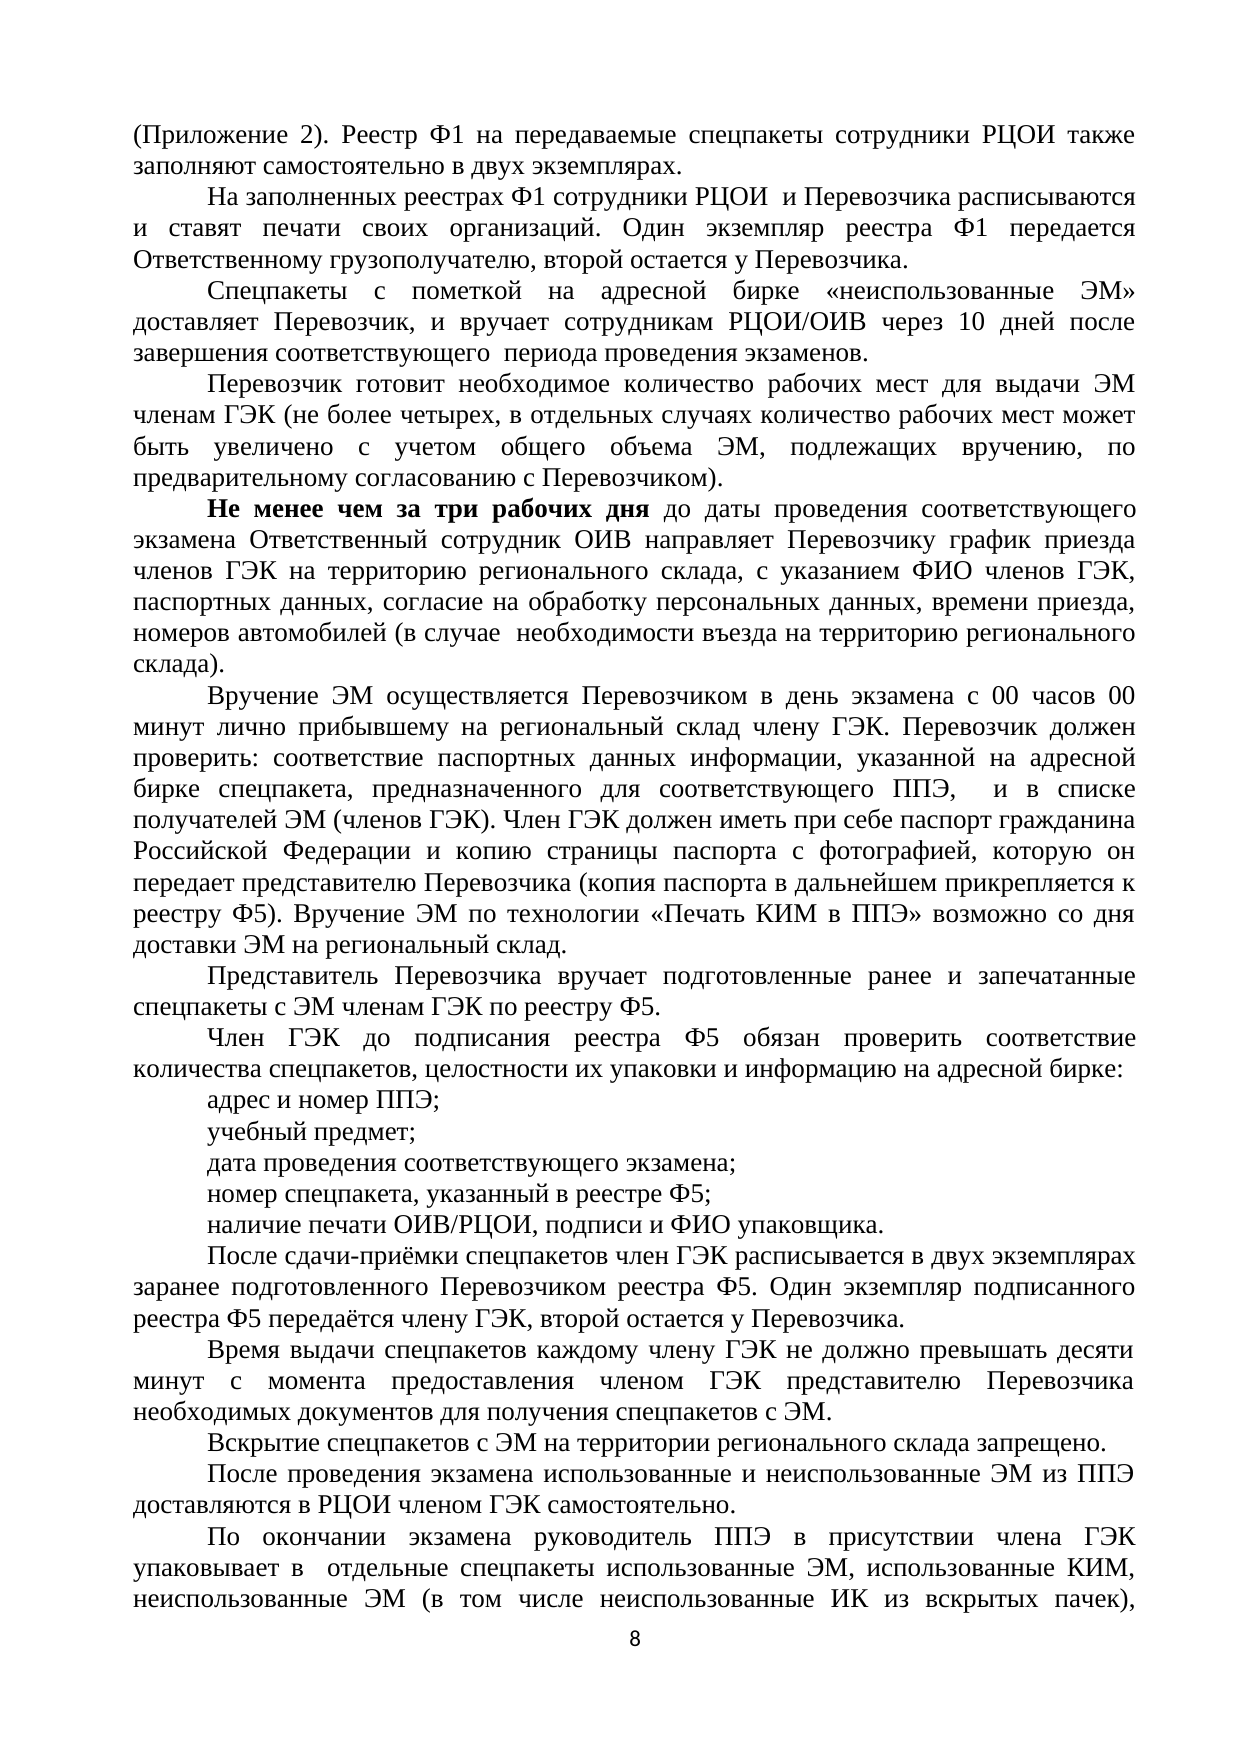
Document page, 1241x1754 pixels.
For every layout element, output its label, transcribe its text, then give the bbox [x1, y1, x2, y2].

text Перевозчик готовит необходимое количество рабочих мест для выдачи ЭМ членам ГЭК (не более четырех, в отдельных случаях количество рабочих мест может быть увеличено с учетом общего объема ЭМ, подлежащих вручению, по предварительному согласованию с Перевозчиком). [133, 367, 1137, 492]
text Не менее чем за три рабочих дня до даты проведения соответствующего экзамена Ответственный сотрудник ОИВ направляет Перевозчику график приезда членов ГЭК на территорию регионального склада, с указанием ФИО членов ГЭК, паспортных данных, согласие на обработку персональных данных, времени приезда, номеров автомобилей (в случае необходимости въезда на территорию регионального склада). [133, 492, 1137, 679]
text После проведения экзамена использованные и неиспользованные ЭМ из ППЭ доставляются в РЦОИ членом ГЭК самостоятельно. [133, 1457, 1135, 1520]
list дата проведения соответствующего экзамена; [207, 1146, 1137, 1177]
text Представитель Перевозчика вручает подготовленные ранее и запечатанные спецпакеты с ЭМ членам ГЭК по реестру Ф5. [133, 959, 1137, 1021]
text Вскрытие спецпакетов с ЭМ на территории регионального склада запрещено. [133, 1426, 1135, 1457]
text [133, 1520, 1137, 1613]
list учебный предмет; [207, 1115, 1137, 1146]
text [133, 118, 1137, 180]
text После сдачи-приёмки спецпакетов член ГЭК расписывается в двух экземплярах заранее подготовленного Перевозчиком реестра Ф5. Один экземпляр подписанного реестра Ф5 передаётся члену ГЭК, второй остается у Перевозчика. [133, 1239, 1137, 1333]
list номер спецпакета, указанный в реестре Ф5; [207, 1177, 1137, 1208]
list наличие печати ОИВ/РЦОИ, подписи и ФИО упаковщика. [207, 1208, 1137, 1239]
text Спецпакеты с пометкой на адресной бирке «неиспользованные ЭМ» доставляет Перевозчик, и вручает сотрудникам РЦОИ/ОИВ через 10 дней после завершения соответствующего периода проведения экзаменов. [133, 274, 1137, 367]
text Вручение ЭМ осуществляется Перевозчиком в день экзамена с 00 часов 00 минут лично прибывшему на региональный склад члену ГЭК. Перевозчик должен проверить: соответствие паспортных данных информации, указанной на адресной бирке спецпакета, предназначенного для соответствующего ППЭ, и в списке получателей ЭМ (членов ГЭК). Член ГЭК должен иметь при себе паспорт гражданина Российской Федерации и копию страницы паспорта с фотографией, которую он передает представителю Перевозчика (копия паспорта в дальнейшем прикрепляется к реестру Ф5). Вручение ЭМ по технологии «Печать КИМ в ППЭ» возможно со дня доставки ЭМ на региональный склад. [133, 679, 1137, 959]
text Время выдачи спецпакетов каждому члену ГЭК не должно превышать десяти минут с момента предоставления членом ГЭК представителю Перевозчика необходимых документов для получения спецпакетов с ЭМ. [133, 1333, 1135, 1426]
text Член ГЭК до подписания реестра Ф5 обязан проверить соответствие количества спецпакетов, целостности их упаковки и информацию на адресной бирке: [133, 1021, 1137, 1084]
list адрес и номер ППЭ; [207, 1084, 1137, 1115]
